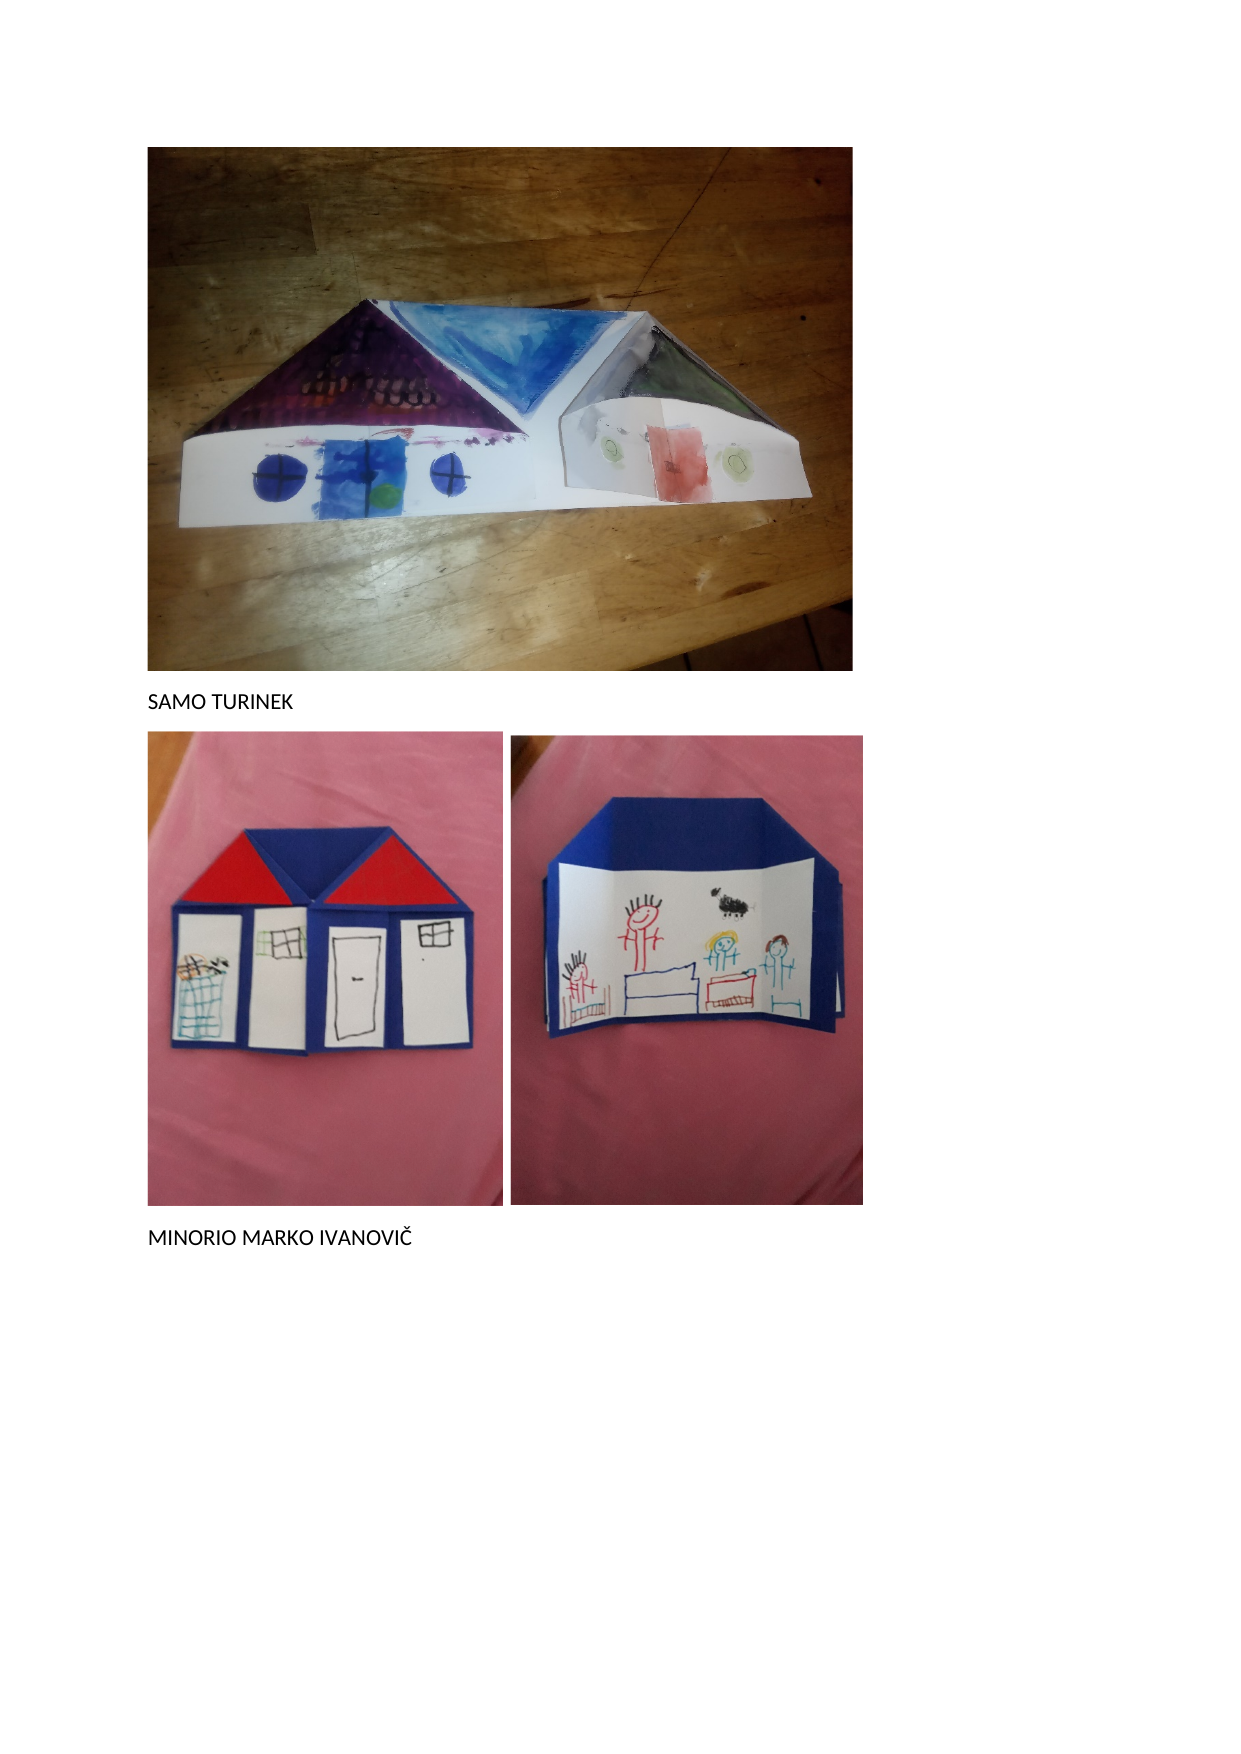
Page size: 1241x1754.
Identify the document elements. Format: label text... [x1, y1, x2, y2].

text SAMO TURINEK [148, 687, 1093, 715]
picture [511, 736, 863, 1204]
picture [147, 147, 853, 671]
picture [148, 732, 503, 1205]
text MINORIO MARKO IVANOVIČ [148, 1223, 1093, 1251]
